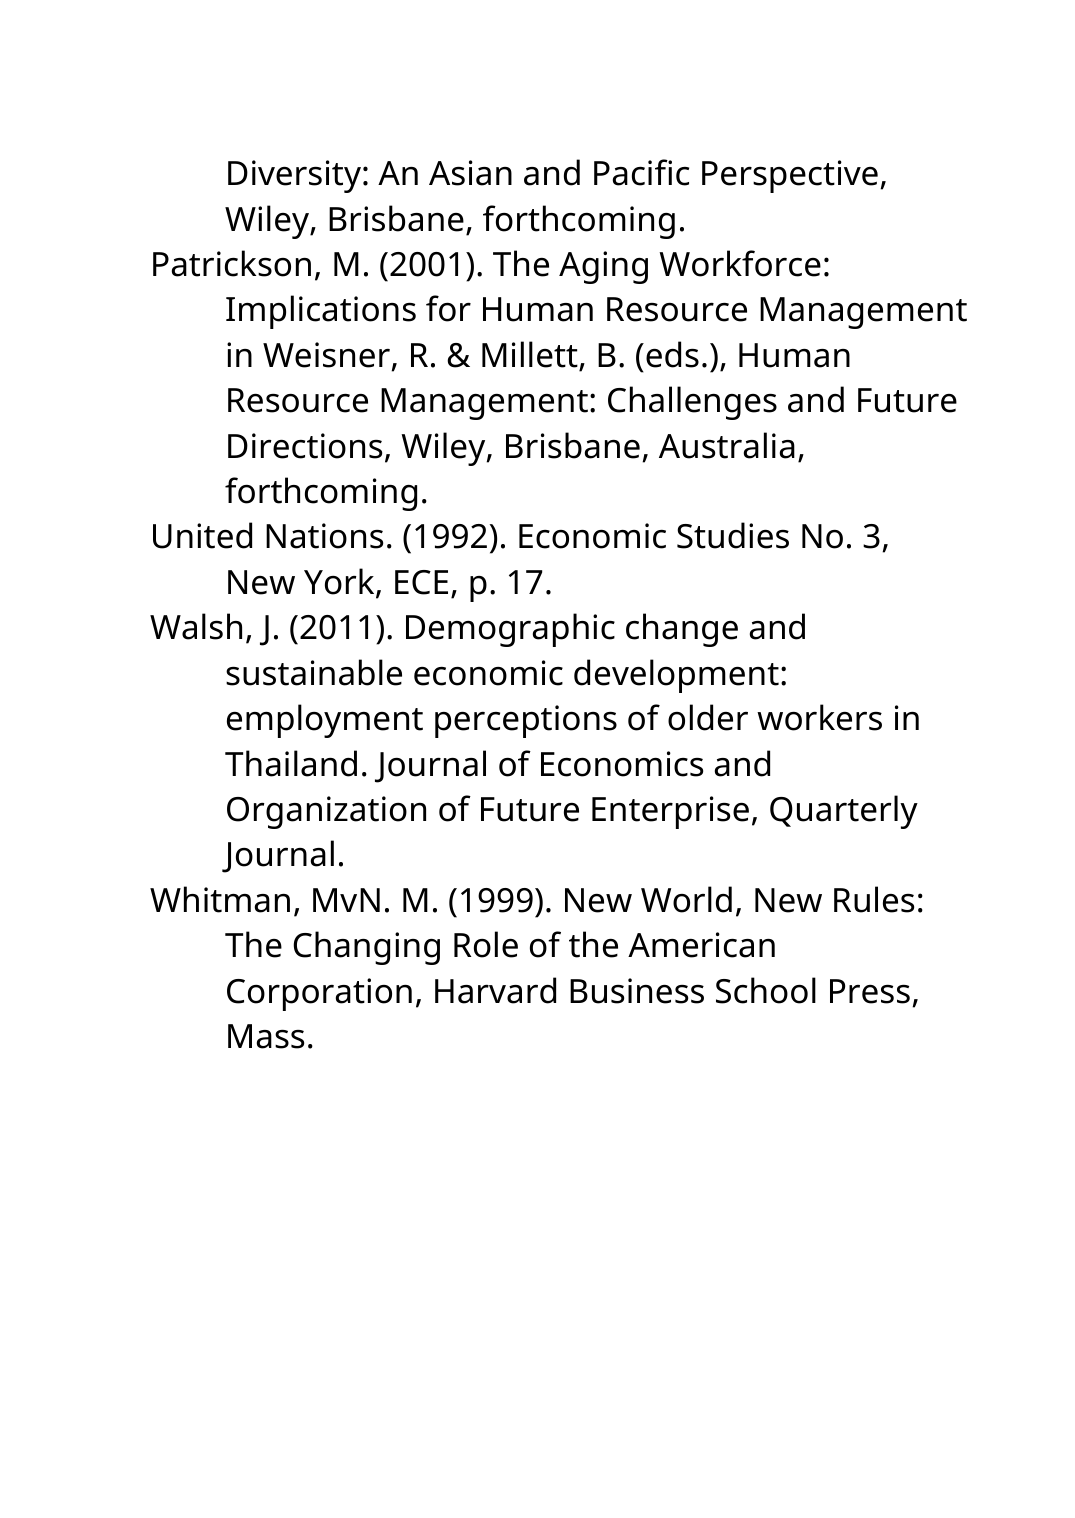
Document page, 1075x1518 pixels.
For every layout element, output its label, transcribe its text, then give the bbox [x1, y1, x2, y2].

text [150, 150, 970, 241]
text Whitman, MvN. M. (1999). New World, New Rules: The Changing Role of the American Corporation, Harvard Business School Press, Mass. [150, 877, 970, 1058]
text Walsh, J. (2011). Demographic change and sustainable economic development: employment perceptions of older workers in Thailand. Journal of Economics and Organization of Future Enterprise, Quarterly Journal. [150, 604, 970, 877]
text United Nations. (1992). Economic Studies No. 3, New York, ECE, p. 17. [150, 513, 970, 604]
text Patrickson, M. (2001). The Aging Workforce: Implications for Human Resource Management in Weisner, R. & Millett, B. (eds.), Human Resource Management: Challenges and Future Directions, Wiley, Brisbane, Australia, forthcoming. [150, 241, 970, 513]
